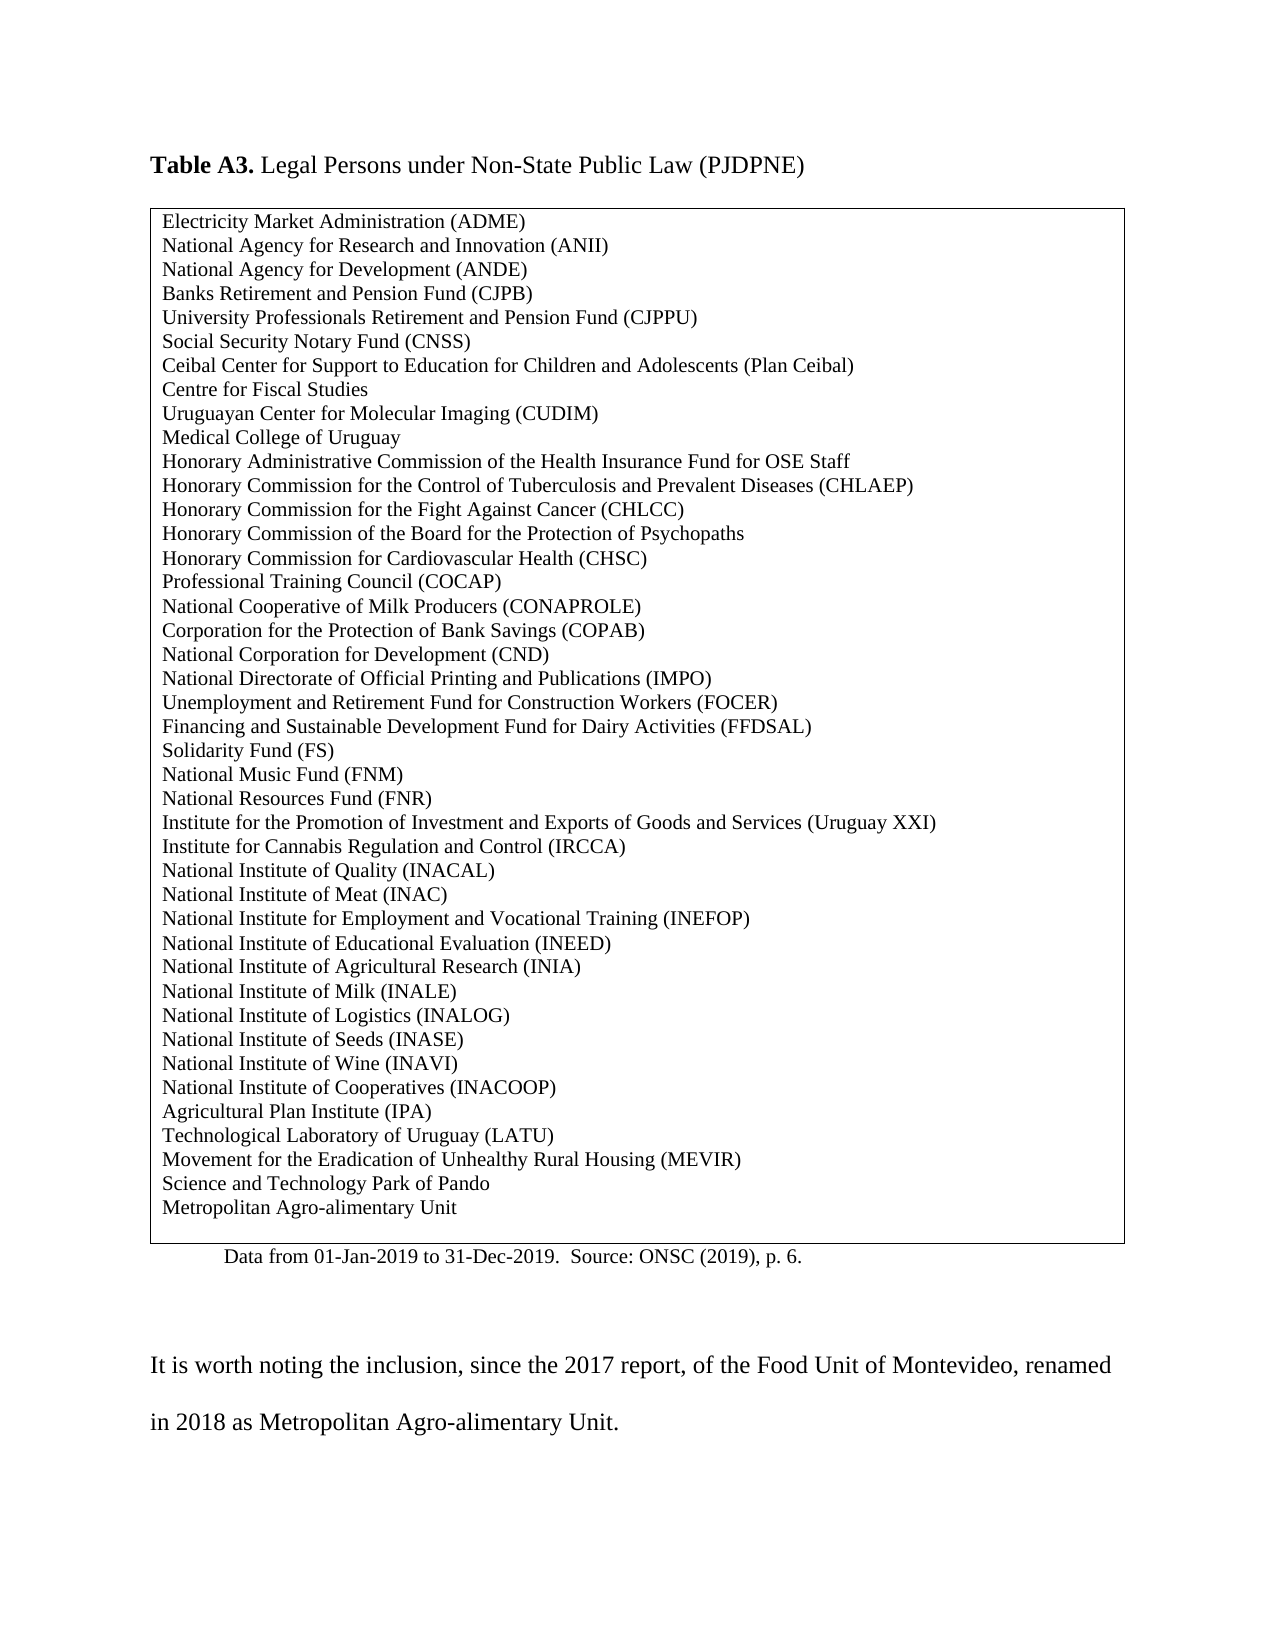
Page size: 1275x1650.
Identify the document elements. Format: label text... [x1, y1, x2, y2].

text It is worth noting the inclusion, since the 2017 report, of the Food Unit of Montevideo, renamed in 2018 as Metropolitan Agro-alimentary Unit. [150, 1350, 1125, 1436]
table_header Electricity Market Administration (ADME) National Agency for Research and Innovation (ANII) National Agency for Development (ANDE) Banks Retirement and Pension Fund (CJPB) University Professionals Retirement and Pension Fund (CJPPU) Social Security Notary Fund (CNSS) Ceibal Center for Support to Education for Children and Adolescents (Plan Ceibal) Centre for Fiscal Studies Uruguayan Center for Molecular Imaging (CUDIM) Medical College of Uruguay Honorary Administrative Commission of the Health Insurance Fund for OSE Staff Honorary Commission for the Control of Tuberculosis and Prevalent Diseases (CHLAEP) Honorary Commission for the Fight Against Cancer (CHLCC) Honorary Commission of the Board for the Protection of Psychopaths Honorary Commission for Cardiovascular Health (CHSC) Professional Training Council (COCAP) National Cooperative of Milk Producers (CONAPROLE) Corporation for the Protection of Bank Savings (COPAB) National Corporation for Development (CND) National Directorate of Official Printing and Publications (IMPO) Unemployment and Retirement Fund for Construction Workers (FOCER) Financing and Sustainable Development Fund for Dairy Activities (FFDSAL) Solidarity Fund (FS) National Music Fund (FNM) National Resources Fund (FNR) Institute for the Promotion of Investment and Exports of Goods and Services (Uruguay XXI) Institute for Cannabis Regulation and Control (IRCCA) National Institute of Quality (INACAL) National Institute of Meat (INAC) National Institute for Employment and Vocational Training (INEFOP) National Institute of Educational Evaluation (INEED) National Institute of Agricultural Research (INIA) National Institute of Milk (INALE) National Institute of Logistics (INALOG) National Institute of Seeds (INASE) National Institute of Wine (INAVI) National Institute of Cooperatives (INACOOP) Agricultural Plan Institute (IPA) Technological Laboratory of Uruguay (LATU) Movement for the Eradication of Unhealthy Rural Housing (MEVIR) Science and Technology Park of Pando Metropolitan Agro-alimentary Unit [151, 209, 1124, 1243]
text Table A3. Legal Persons under Non-State Public Law (PJDPNE) [150, 150, 1125, 179]
text Data from 01-Jan-2019 to 31-Dec-2019. Source: ONSC (2019), p. 6. [224, 1244, 1125, 1268]
